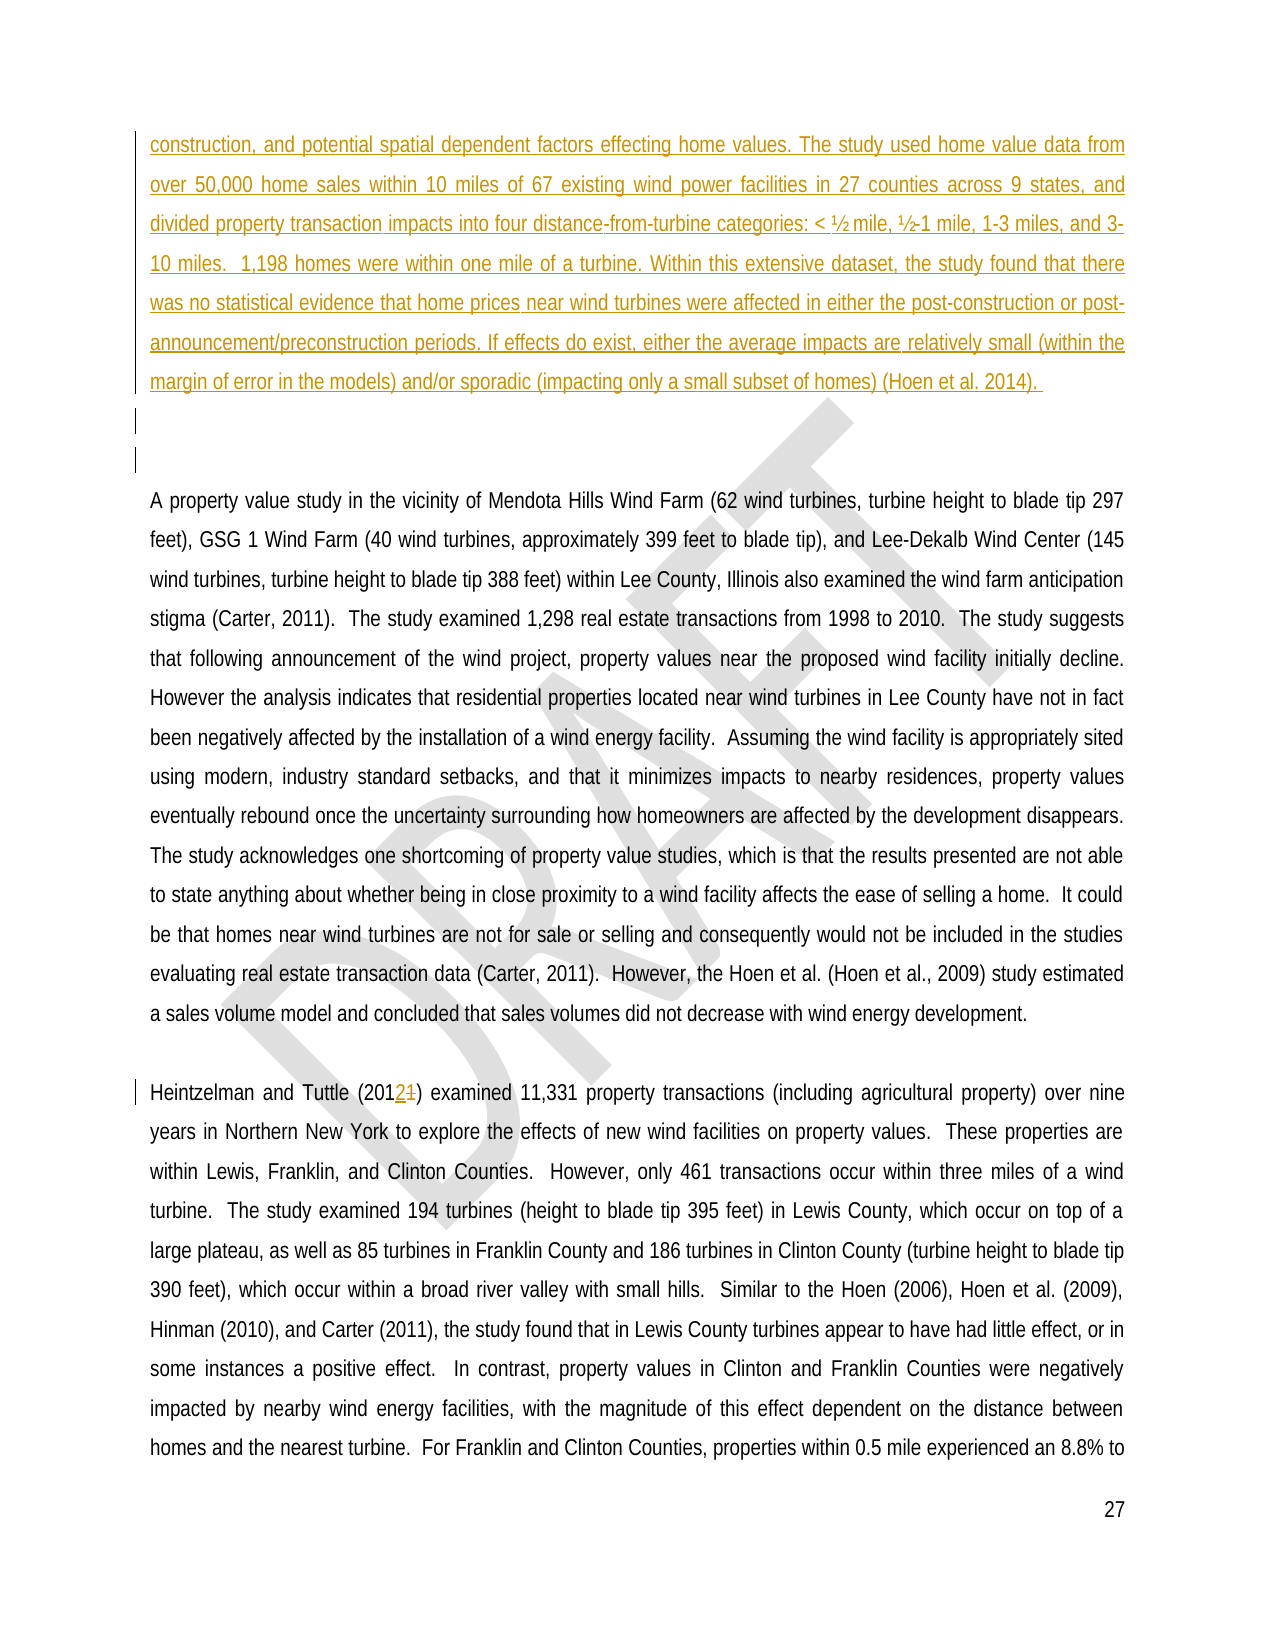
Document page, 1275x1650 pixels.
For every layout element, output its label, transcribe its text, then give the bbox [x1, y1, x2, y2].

text A property value study in the vicinity of Mendota Hills Wind Farm (62 wind turbines, turbine height to blade tip 297 feet), GSG 1 Wind Farm (40 wind turbines, approximately 399 feet to blade tip), and Lee-Dekalb Wind Center (145 wind turbines, turbine height to blade tip 388 feet) within Lee County, Illinois also examined the wind farm anticipation stigma (Carter, 2011). The study examined 1,298 real estate transactions from 1998 to 2010. The study suggests that following announcement of the wind project, property values near the proposed wind facility initially decline. However the analysis indicates that residential properties located near wind turbines in Lee County have not in fact been negatively affected by the installation of a wind energy facility. Assuming the wind facility is appropriately sited using modern, industry standard setbacks, and that it minimizes impacts to nearby residences, property values eventually rebound once the uncertainty surrounding how homeowners are affected by the development disappears. The study acknowledges one shortcoming of property value studies, which is that the results presented are not able to state anything about whether being in close proximity to a wind facility affects the ease of selling a home. It could be that homes near wind turbines are not for sale or selling and consequently would not be included in the studies evaluating real estate transaction data (Carter, 2011). However, the Hoen et al. (Hoen et al., 2009) study estimated a sales volume model and concluded that sales volumes did not decrease with wind energy development. [150, 487, 1125, 1026]
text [150, 1079, 1125, 1460]
